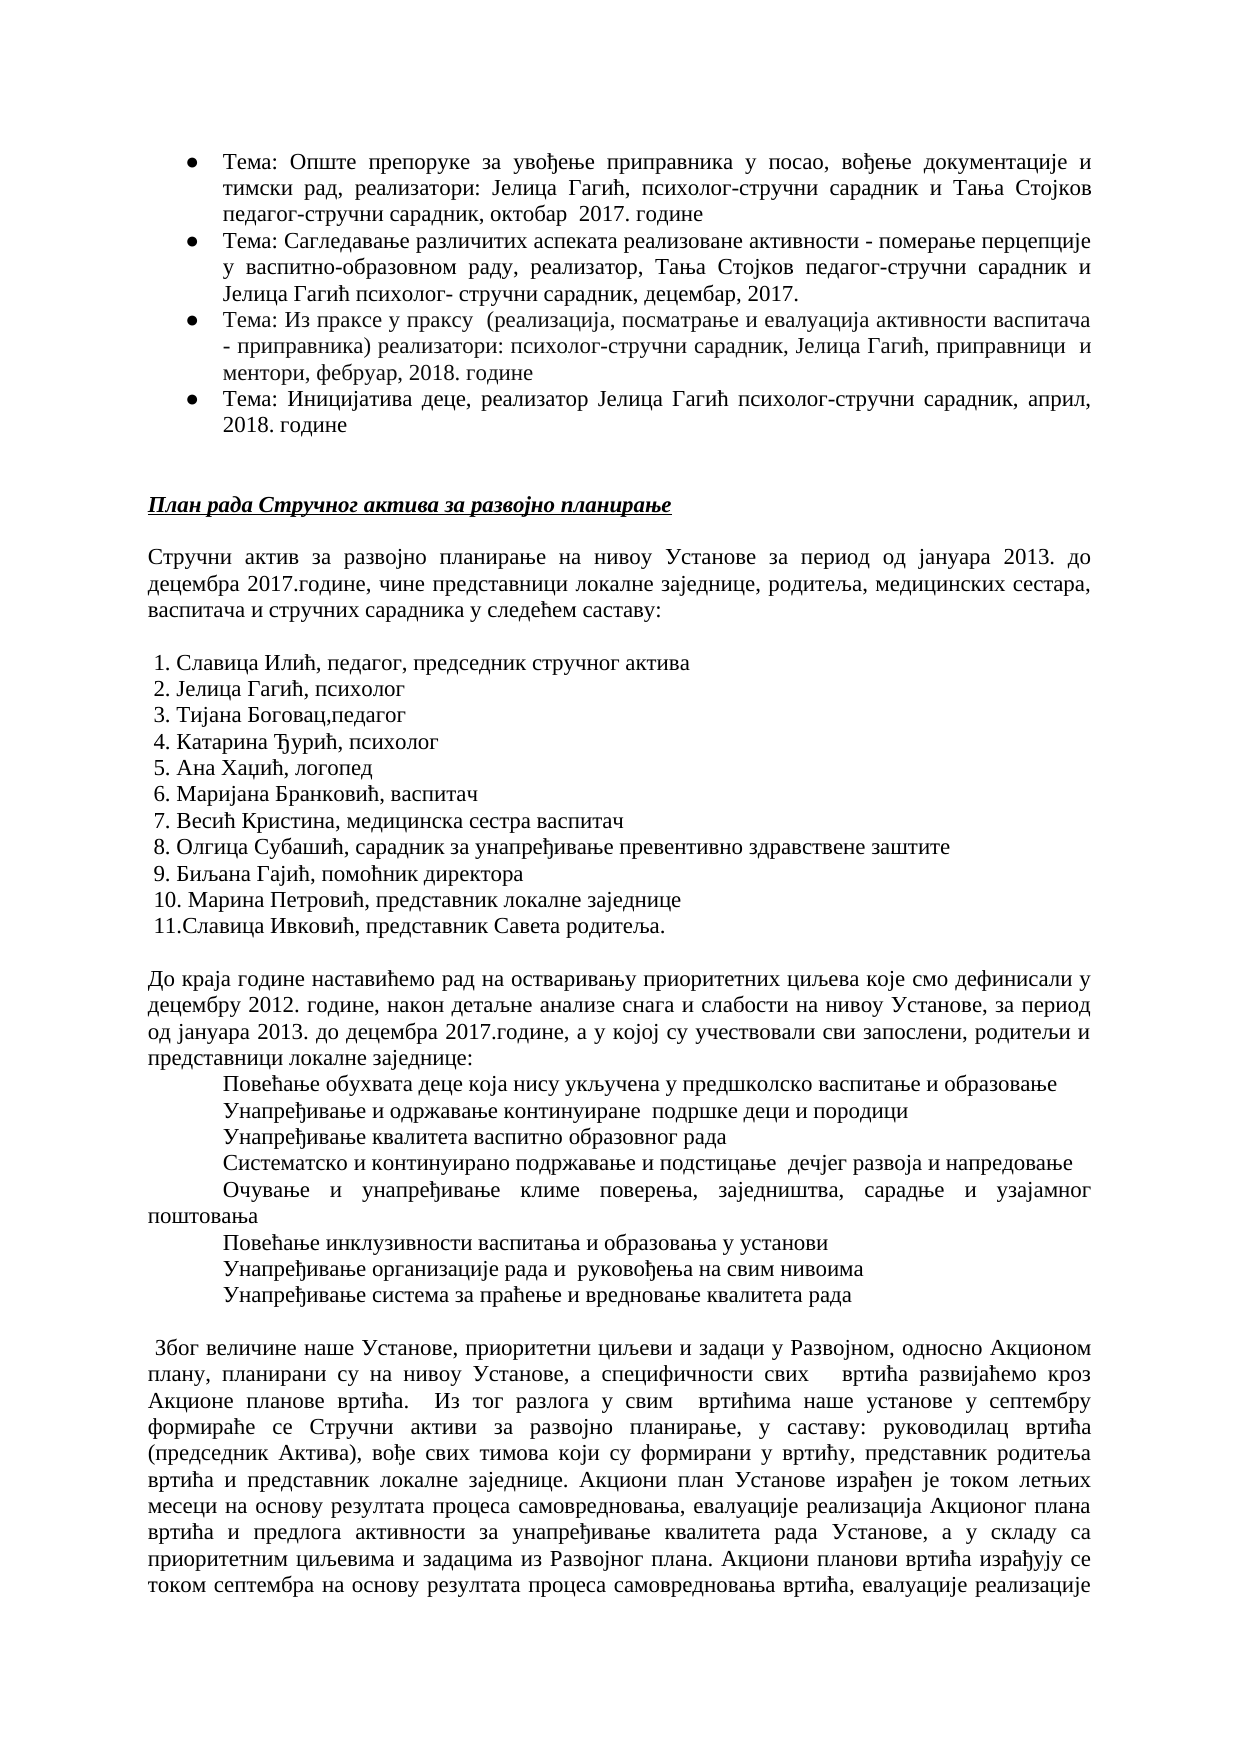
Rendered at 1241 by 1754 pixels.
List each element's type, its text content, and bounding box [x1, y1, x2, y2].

text Повећање инклузивности васпитања и образовања у установи [148, 1228, 1093, 1255]
text Унапређивање квалитета васпитно образовног рада [148, 1123, 1093, 1149]
text Систематско и континуирано подржавање и подстицање дечјег развоја и напредовање [148, 1149, 1093, 1176]
text 3. Тијана Боговaц,педагог [148, 701, 1093, 728]
text 6. Маријана Бранковић, васпитач [148, 781, 1093, 807]
text План рада Стручног актива за развојно планирање [148, 491, 1093, 517]
list Тема: Сагледавање различитих аспеката реализоване активности - померање перцепције у васпитно-образовном раду, реализатор, Тања Стојков педагог-стручни сарадник и Јелица Гагић психолог- стручни сарадник, децембар, 2017. [185, 227, 1093, 306]
text До краја године наставићемо рад на остваривању приоритетних циљева које смо дефинисали у децембру 2012. године, након детаљне анализе снага и слабости на нивоу Установе, за период од јануара 2013. до децембра 2017.године, а у којој су учествовали сви запослени, родитељи и представници локалне заједнице: [148, 965, 1093, 1070]
list Тема: Из праксе у праксу (реализација, посматрање и евалуација активности васпитача - приправника) реализатори: психолог-стручни сарадник, Јелица Гагић, приправници и ментори, фебруар, 2018. године [185, 306, 1093, 385]
text Унапређивање организације рада и руковођења на свим нивоима [148, 1255, 1093, 1281]
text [148, 1334, 1093, 1597]
text 11.Славица Ивковић, представник Савета родитеља. [148, 912, 1093, 939]
list Тема: Иницијатива деце, реализатор Јелица Гагић психолог-стручни сарадник, април, 2018. године [185, 385, 1093, 438]
text 5. Ана Хаџић, логопед [148, 754, 1093, 781]
text 7. Весић Кристина, медицинска сестра васпитач [148, 807, 1093, 833]
text 8. Олгица Субашић, сарадник за унапређивање превентивно здравствене заштите [148, 833, 1093, 859]
text 2. Јелица Гагић, психолог [148, 675, 1093, 701]
text Унапређивање и одржавање континуиране подршке деци и породици [148, 1097, 1093, 1123]
text 1. Славица Илић, педагог, председник стручног актива [148, 649, 1093, 675]
text Повећање обухвата деце која нису укључена у предшколско васпитање и образовање [148, 1070, 1093, 1097]
text 10. Марина Петровић, представник локалне заједнице [148, 886, 1093, 912]
text 9. Биљана Гајић, помоћник директора [148, 859, 1093, 886]
text Очување и унапређивање климе поверења, заједништва, сарадње и узајамног поштовања [148, 1176, 1093, 1228]
text 4. Катарина Ђурић, психолог [148, 728, 1093, 754]
text Стручни актив за развојно планирање на нивоу Установе за период од јануара 2013. до децембра 2017.године, чине представници локалне заједнице, родитеља, медицинских сестара, васпитача и стручних сарадника у следећем саставу: [148, 543, 1093, 622]
list Тема: Опште препоруке за увођење приправника у посао, вођење документације и тимски рад, реализатори: Јелица Гагић, психолог-стручни сарадник и Тања Стојков педагог-стручни сарадник, октобар 2017. године [185, 148, 1093, 227]
text Унапређивање система за праћење и вредновање квалитета рада [148, 1281, 1093, 1308]
